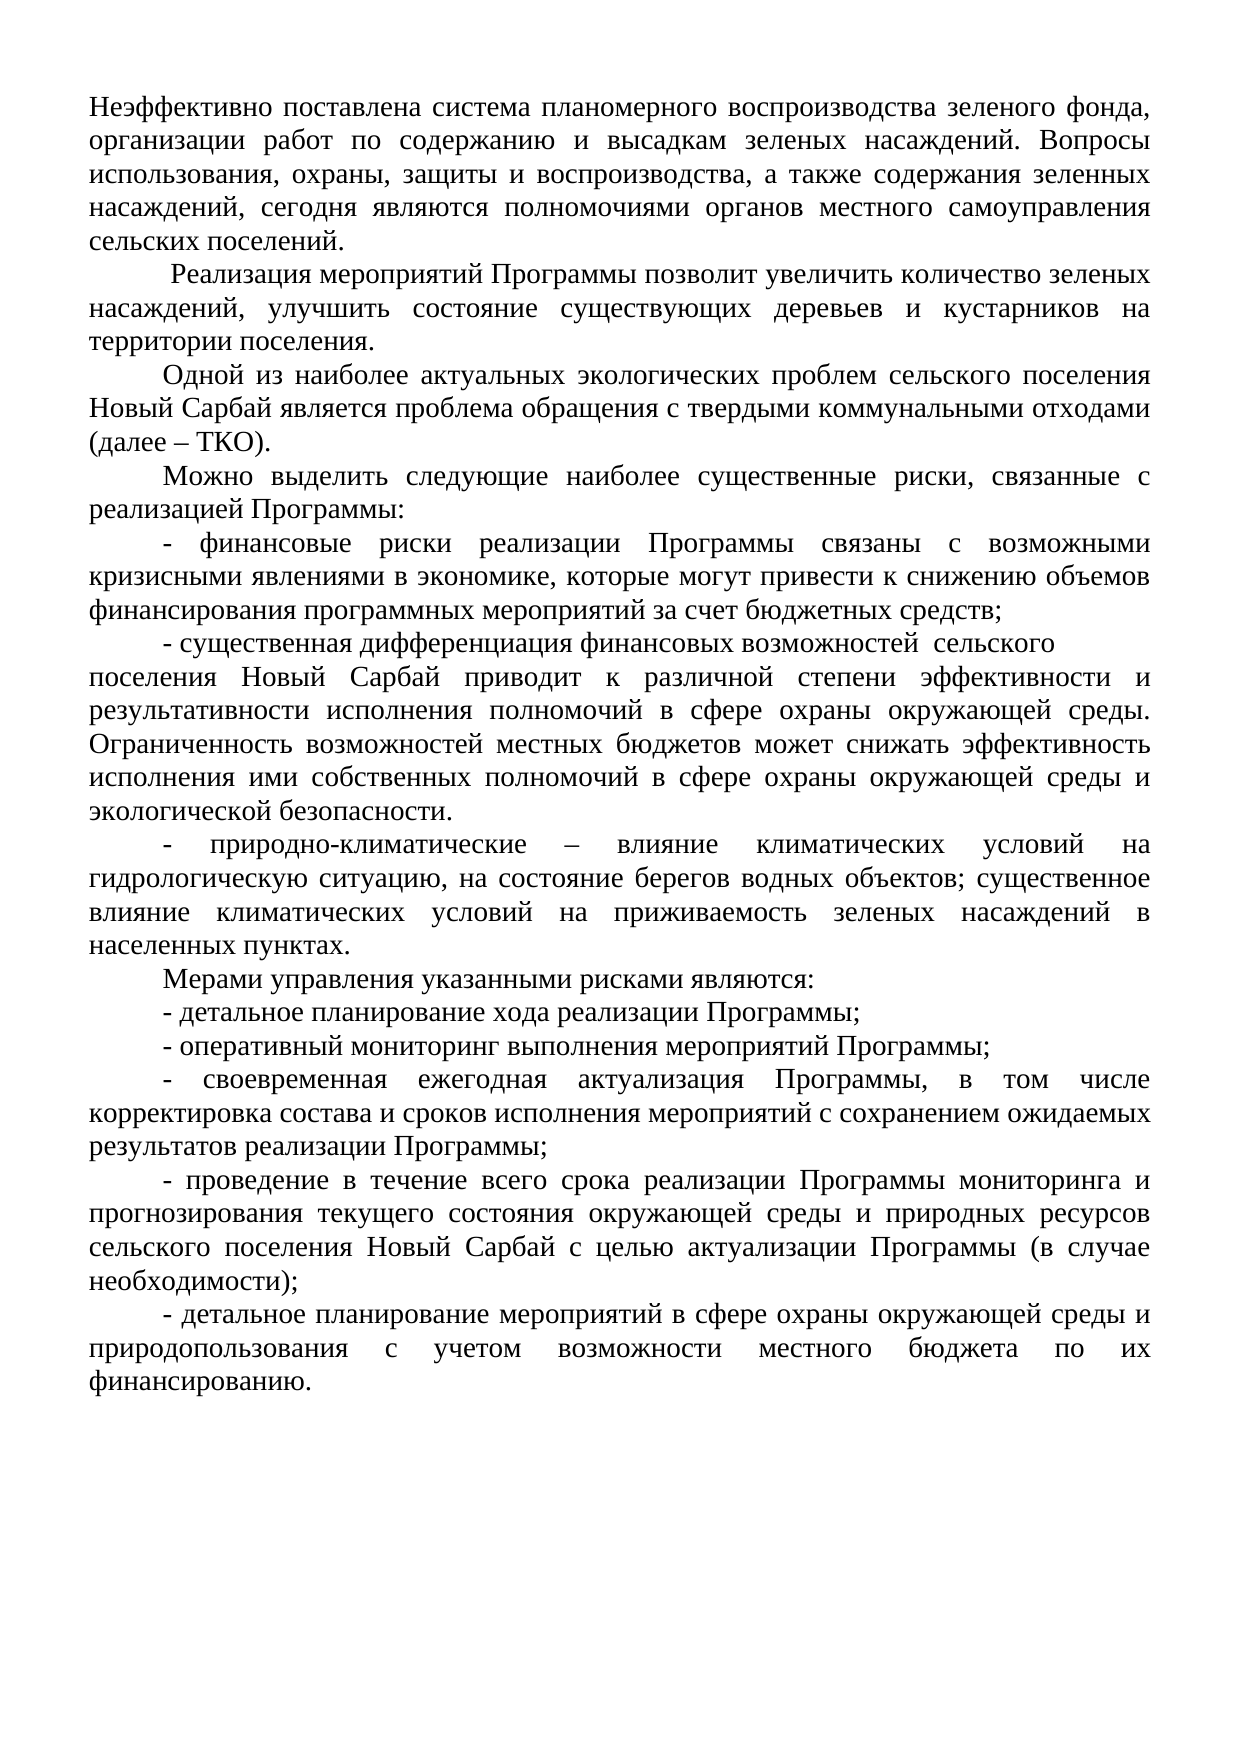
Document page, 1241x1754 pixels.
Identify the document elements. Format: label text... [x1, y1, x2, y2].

text Реализация мероприятий Программы позволит увеличить количество зеленых насаждений, улучшить состояние существующих деревьев и кустарников на территории поселения. [89, 256, 1152, 357]
text Можно выделить следующие наиболее существенные риски, связанные с реализацией Программы: [89, 458, 1152, 525]
text - детальное планирование мероприятий в сфере охраны окружающей среды и природопользования с учетом возможности местного бюджета по их финансированию. [89, 1296, 1152, 1397]
text Мерами управления указанными рисками являются: [89, 961, 1152, 994]
text - природно-климатические – влияние климатических условий на гидрологическую ситуацию, на состояние берегов водных объектов; существенное влияние климатических условий на приживаемость зеленых насаждений в населенных пунктах. [89, 827, 1152, 961]
text - финансовые риски реализации Программы связаны с возможными кризисными явлениями в экономике, которые могут привести к снижению объемов финансирования программных мероприятий за счет бюджетных средств; [89, 525, 1152, 625]
text Одной из наиболее актуальных экологических проблем сельского поселения Новый Сарбай является проблема обращения с твердыми коммунальными отходами (далее – ТКО). [89, 357, 1152, 458]
text - своевременная ежегодная актуализация Программы, в том числе корректировка состава и сроков исполнения мероприятий с сохранением ожидаемых результатов реализации Программы; [89, 1061, 1152, 1162]
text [89, 89, 1152, 256]
text - оперативный мониторинг выполнения мероприятий Программы; [89, 1028, 1152, 1061]
text - существенная дифференциация финансовых возможностей сельского [89, 625, 1152, 659]
text - проведение в течение всего срока реализации Программы мониторинга и прогнозирования текущего состояния окружающей среды и природных ресурсов сельского поселения Новый Сарбай с целью актуализации Программы (в случае необходимости); [89, 1162, 1152, 1296]
text - детальное планирование хода реализации Программы; [89, 994, 1152, 1028]
text поселения Новый Сарбай приводит к различной степени эффективности и результативности исполнения полномочий в сфере охраны окружающей среды. Ограниченность возможностей местных бюджетов может снижать эффективность исполнения ими собственных полномочий в сфере охраны окружающей среды и экологической безопасности. [89, 659, 1152, 827]
